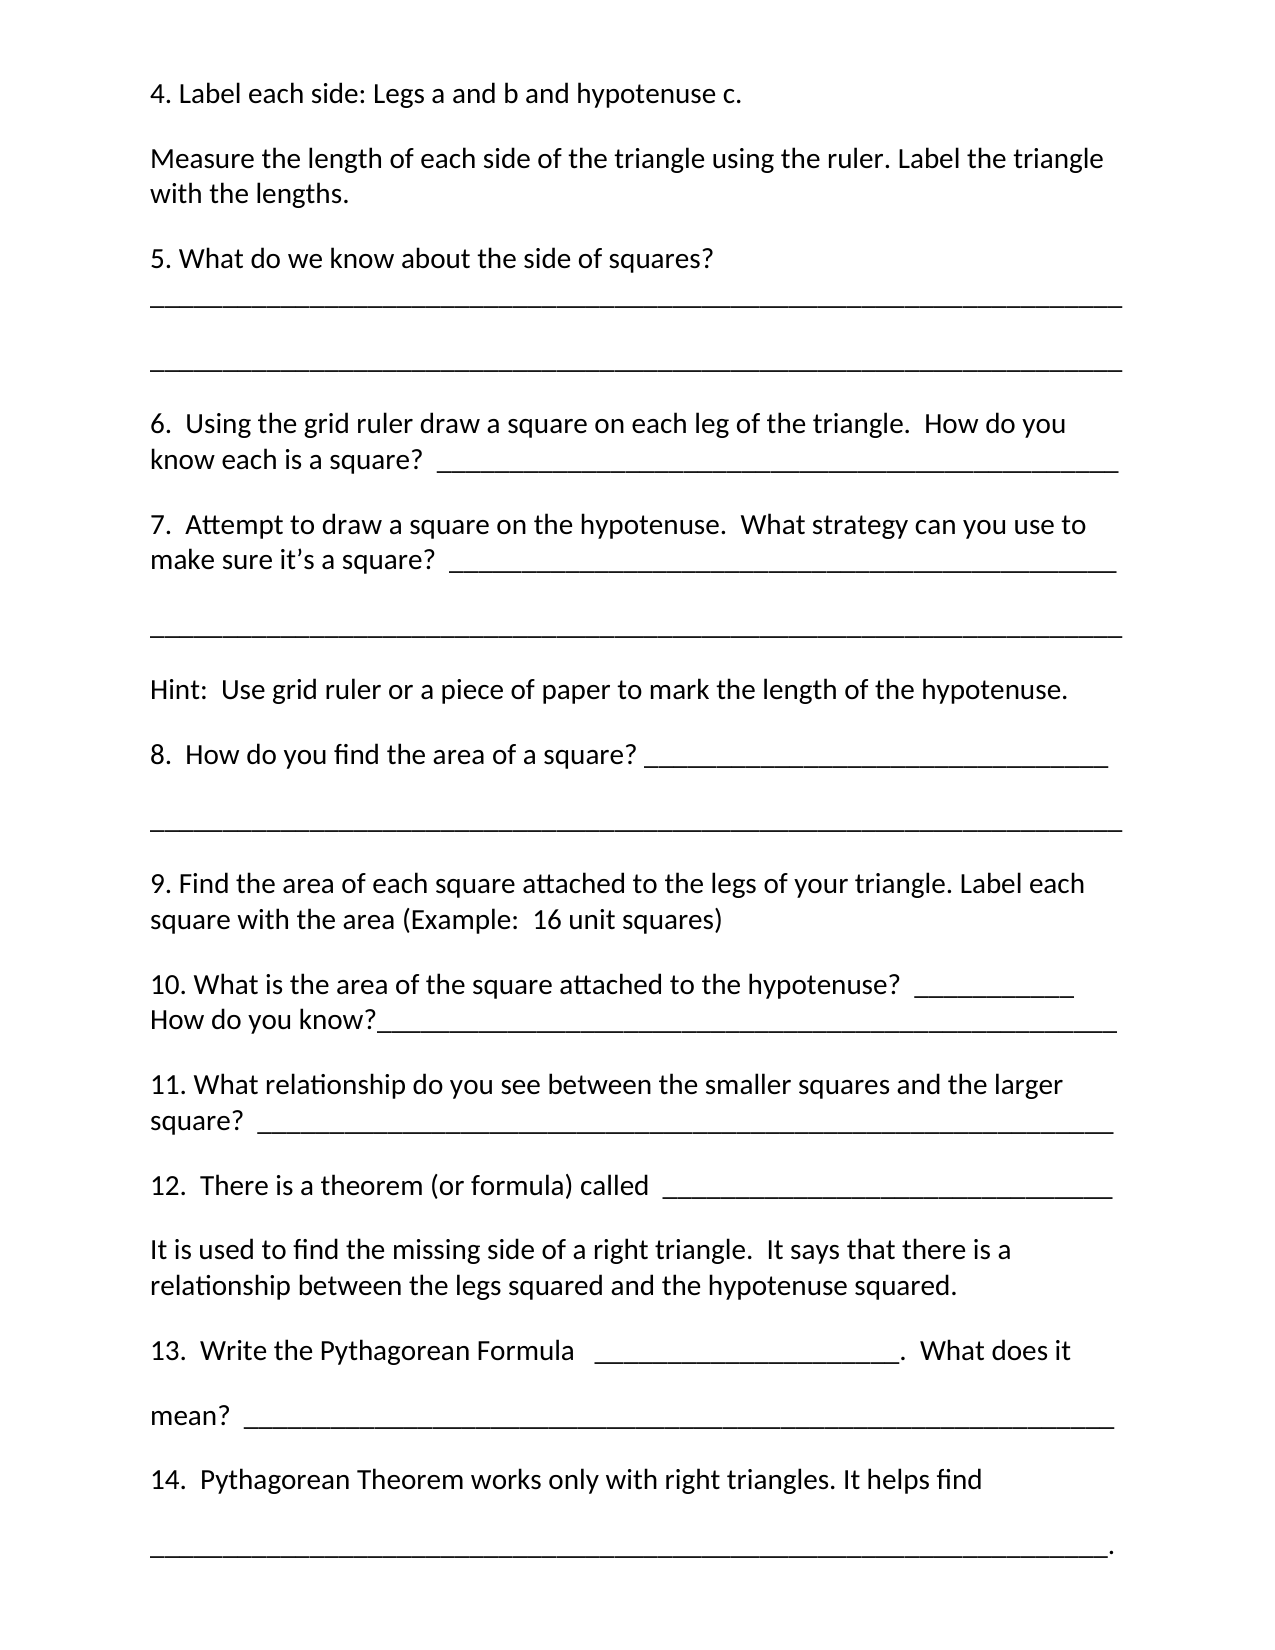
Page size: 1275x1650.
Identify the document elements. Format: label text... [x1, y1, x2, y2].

text 14. Pythagorean Theorem works only with right triangles. It helps find [150, 1461, 1125, 1497]
text 8. How do you find the area of a square? ________________________________ [150, 736, 1125, 771]
text 5. What do we know about the side of squares? ___________________________________________________________________ [150, 240, 1125, 311]
text It is used to find the missing side of a right triangle. It says that there is a relationship between the legs squared and the hypotenuse squared. [150, 1231, 1125, 1303]
text 10. What is the area of the square attached to the hypotenuse? ___________ How do you know?___________________________________________________ [150, 966, 1125, 1037]
text ___________________________________________________________________ [150, 606, 1125, 642]
text 9. Find the area of each square attached to the legs of your triangle. Label each square with the area (Example: 16 unit squares) [150, 865, 1125, 937]
text 4. Label each side: Legs a and b and hypotenuse c. [150, 75, 1125, 111]
text Measure the length of each side of the triangle using the ruler. Label the triangle with the lengths. [150, 140, 1125, 211]
text ___________________________________________________________________ [150, 341, 1125, 376]
text ___________________________________________________________________ [150, 801, 1125, 836]
text 6. Using the grid ruler draw a square on each leg of the triangle. How do you know each is a square? _______________________________________________ [150, 405, 1125, 477]
text Hint: Use grid ruler or a piece of paper to mark the length of the hypotenuse. [150, 671, 1125, 707]
text __________________________________________________________________. [150, 1526, 1125, 1562]
text 7. Attempt to draw a square on the hypotenuse. What strategy can you use to make sure it’s a square? ______________________________________________ [150, 506, 1125, 577]
text 11. What relationship do you see between the smaller squares and the larger square? ___________________________________________________________ [150, 1066, 1125, 1137]
text 12. There is a theorem (or formula) called _______________________________ [150, 1167, 1125, 1202]
text 13. Write the Pythagorean Formula _____________________. What does it [150, 1332, 1125, 1367]
text mean? ____________________________________________________________ [150, 1397, 1125, 1432]
